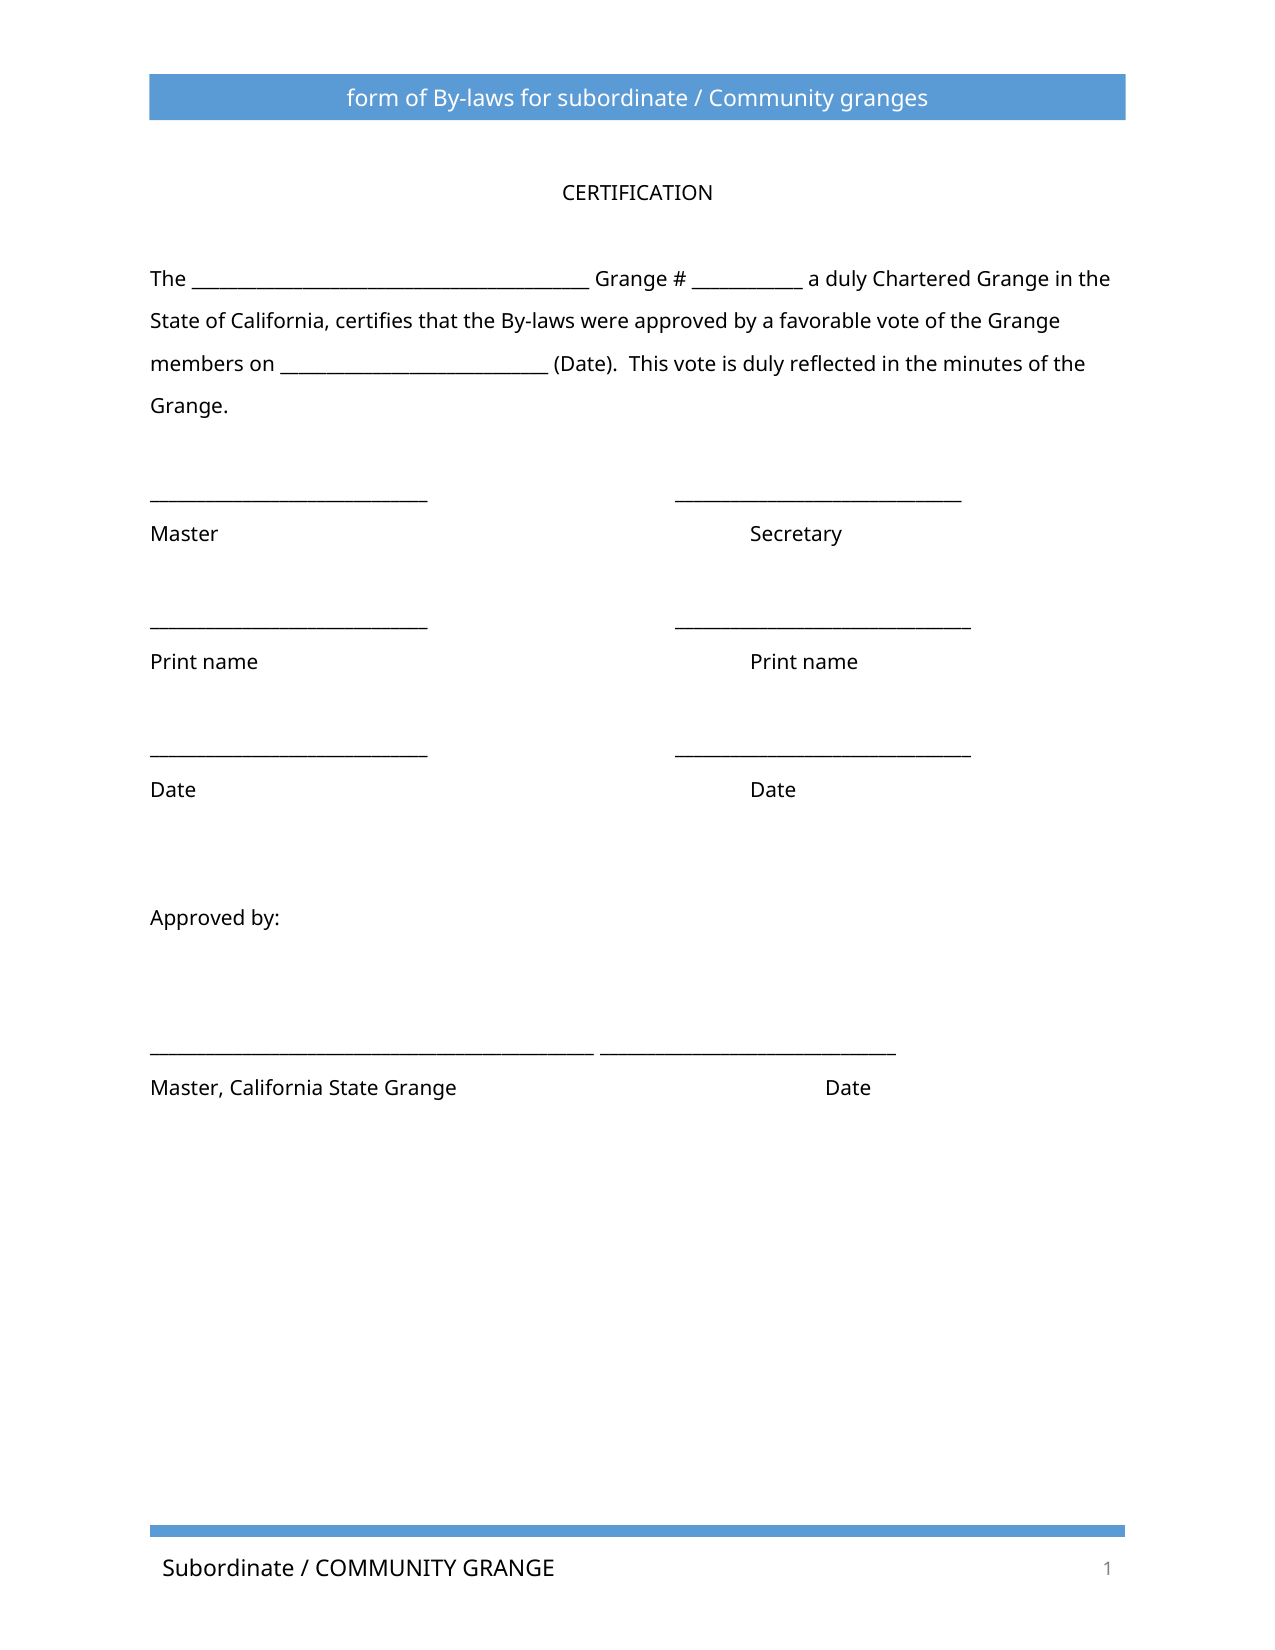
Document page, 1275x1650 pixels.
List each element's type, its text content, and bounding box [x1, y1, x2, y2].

text Master, California State Grange Date [150, 1073, 1125, 1102]
text Approved by: [150, 903, 1125, 931]
text CERTIFICATION [150, 178, 1125, 207]
text Master Secretary [150, 519, 1125, 548]
text Print name Print name [150, 647, 1125, 676]
text The ___________________________________________ Grange # ____________ a duly Chartered Grange in the State of California, certifies that the By-laws were approved by a favorable vote of the Grange members on _____________________________ (Date). This vote is duly reflected in the minutes of the Grange. [150, 264, 1125, 420]
text ______________________________ ________________________________ [150, 604, 1125, 633]
text ______________________________ ________________________________ [150, 732, 1125, 761]
text ________________________________________________ ________________________________ [150, 1031, 1125, 1059]
text Date Date [150, 775, 1125, 803]
text ______________________________ _______________________________ [150, 477, 1125, 505]
